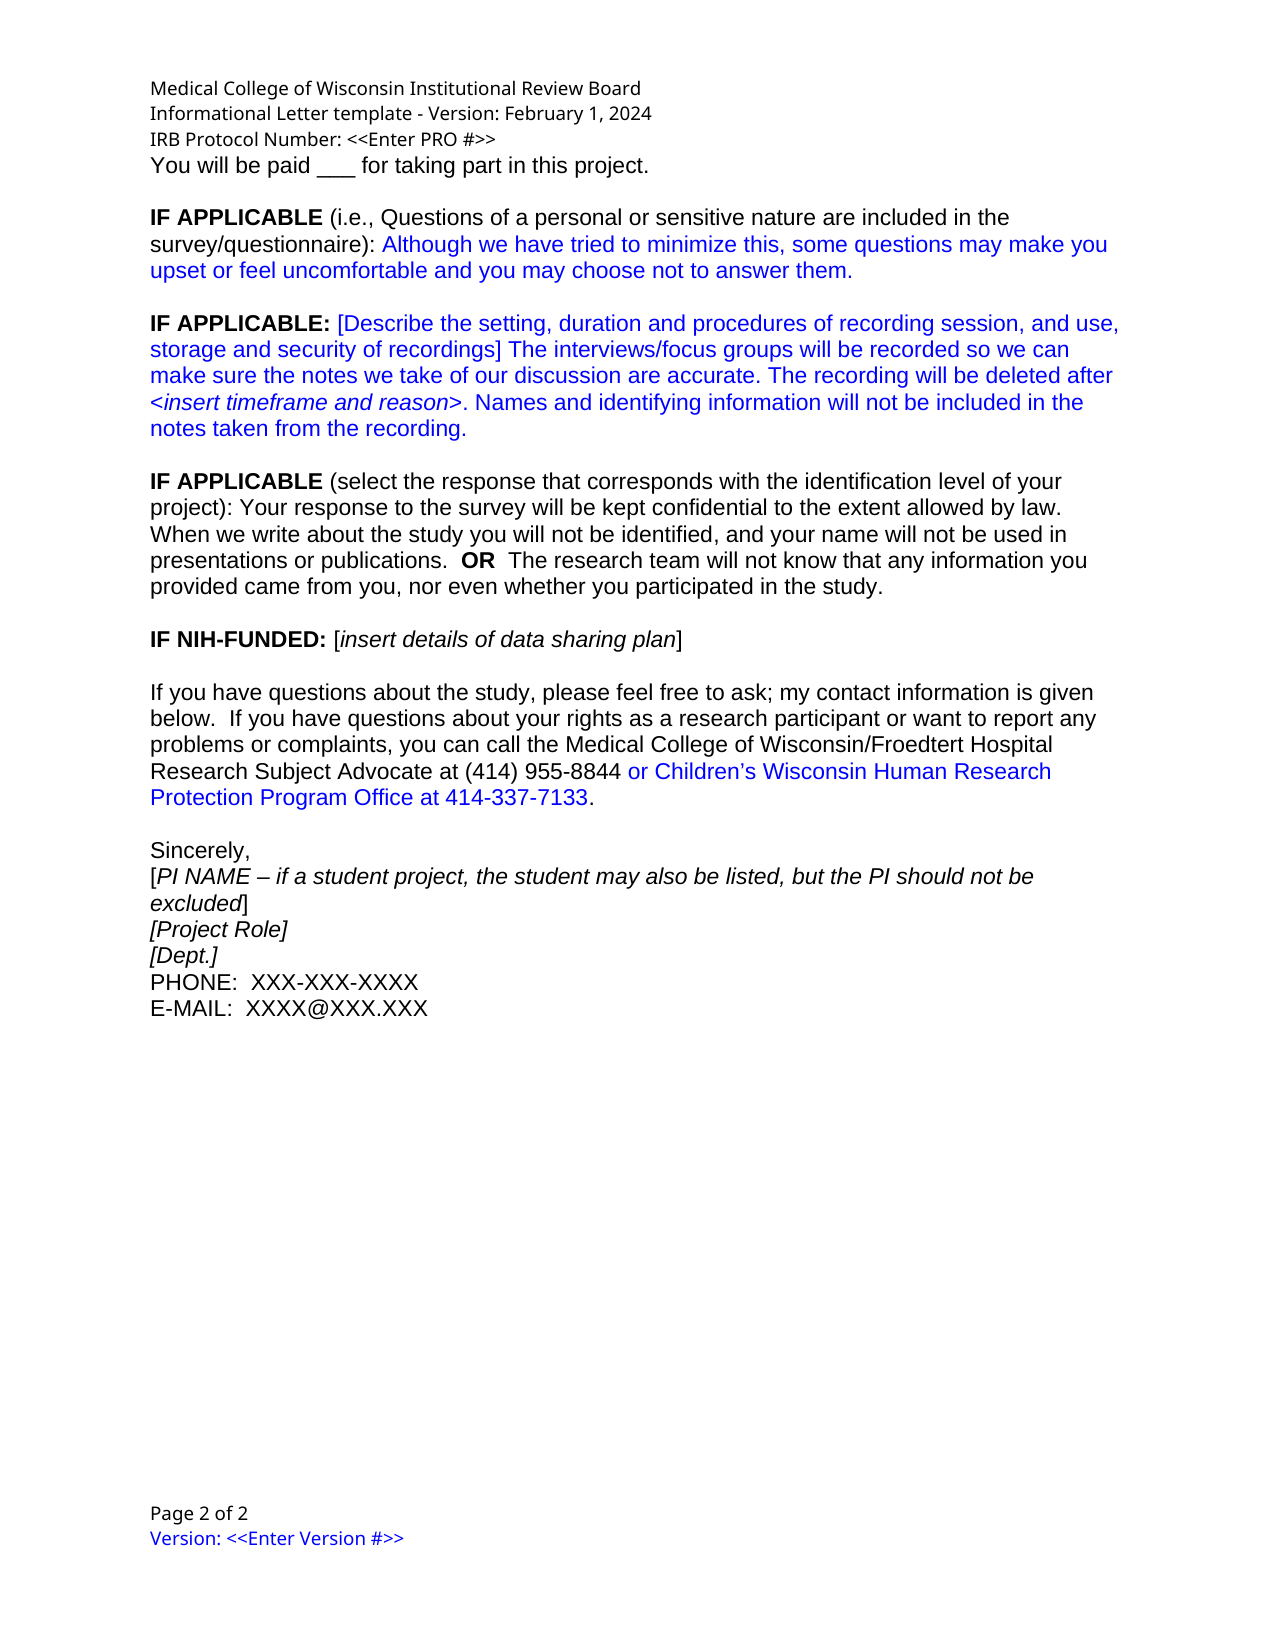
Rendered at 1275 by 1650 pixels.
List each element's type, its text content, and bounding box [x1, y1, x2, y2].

text PHONE: XXX-XXX-XXXX [150, 968, 1125, 995]
text If you have questions about the study, please feel free to ask; my contact information is given below. If you have questions about your rights as a research participant or want to report any problems or complaints, you can call the Medical College of Wisconsin/Froedtert Hospital Research Subject Advocate at (414) 955-8844 or Children’s Wisconsin Human Research Protection Program Office at 414-337-7133. [150, 679, 1125, 810]
text [Project Role] [150, 916, 1125, 942]
text IF APPLICABLE (i.e., Questions of a personal or sensitive nature are included in the survey/questionnaire): Although we have tried to minimize this, some questions may make you upset or feel uncomfortable and you may choose not to answer them. [150, 204, 1125, 283]
text E-MAIL: XXXX@XXX.XXX [150, 995, 1125, 1021]
text [Dept.] [150, 942, 1125, 968]
text [PI NAME – if a student project, the student may also be listed, but the PI should not be excluded] [150, 863, 1125, 916]
text IF APPLICABLE (select the response that corresponds with the identification level of your project): Your response to the survey will be kept confidential to the extent allowed by law. When we write about the study you will not be identified, and your name will not be used in presentations or publications. OR The research team will not know that any information you provided came from you, nor even whether you participated in the study. [150, 468, 1125, 599]
text Sincerely, [150, 837, 1125, 863]
text You will be paid ___ for taking part in this project. [150, 152, 1125, 178]
text IF NIH-FUNDED: [insert details of data sharing plan] [150, 626, 1125, 652]
text IF APPLICABLE: [Describe the setting, duration and procedures of recording session, and use, storage and security of recordings] The interviews/focus groups will be recorded so we can make sure the notes we take of our discussion are accurate. The recording will be deleted after <insert timeframe and reason>. Names and identifying information will not be included in the notes taken from the recording. [150, 310, 1125, 441]
